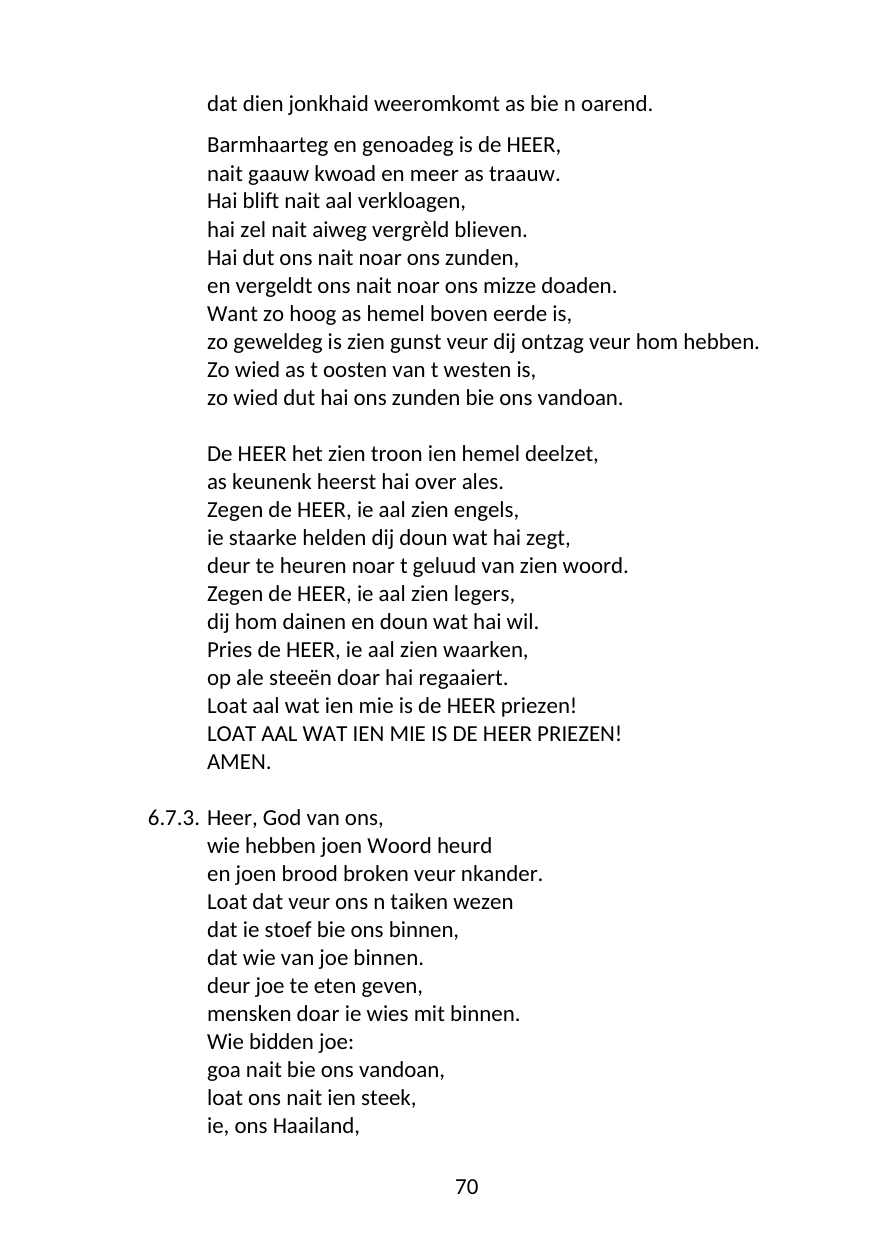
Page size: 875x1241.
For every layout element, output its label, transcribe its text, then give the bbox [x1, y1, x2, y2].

text Zegen de HEER, ie aal zien engels, [148, 495, 785, 523]
text Barmhaarteg en genoadeg is de HEER, [148, 131, 785, 159]
text hai zel nait aiweg vergrèld blieven. [148, 215, 785, 243]
text Wie bidden joe: [148, 1027, 785, 1055]
text Want zo hoog as hemel boven eerde is, [148, 299, 785, 327]
text Loat dat veur ons n taiken wezen [148, 887, 785, 915]
text nait gaauw kwoad en meer as traauw. [148, 159, 785, 187]
text Loat aal wat ien mie is de HEER priezen! [148, 691, 785, 719]
text op ale steeën doar hai regaaiert. [148, 663, 785, 691]
text 6.7.3. Heer, God van ons, [148, 803, 785, 831]
text LOAT AAL WAT IEN MIE IS DE HEER PRIEZEN! [148, 719, 785, 747]
text loat ons nait ien steek, [148, 1083, 785, 1111]
text Zo wied as t oosten van t westen is, [148, 355, 785, 383]
text mensken doar ie wies mit binnen. [148, 999, 785, 1027]
text zo wied dut hai ons zunden bie ons vandoan. [148, 383, 785, 411]
text De HEER het zien troon ien hemel deelzet, [148, 439, 785, 467]
text deur te heuren noar t geluud van zien woord. [148, 551, 785, 579]
text dij hom dainen en doun wat hai wil. [148, 607, 785, 635]
text ie, ons Haailand, [148, 1111, 785, 1139]
text ie staarke helden dij doun wat hai zegt, [148, 523, 785, 551]
text AMEN. [148, 747, 785, 775]
text zo geweldeg is zien gunst veur dij ontzag veur hom hebben. [148, 327, 785, 355]
text Hai dut ons nait noar ons zunden, [148, 243, 785, 271]
text goa nait bie ons vandoan, [148, 1055, 785, 1083]
text as keunenk heerst hai over ales. [148, 467, 785, 495]
text wie hebben joen Woord heurd [148, 831, 785, 859]
text dat wie van joe binnen. [148, 943, 785, 971]
text en joen brood broken veur nkander. [148, 859, 785, 887]
text deur joe te eten geven, [148, 971, 785, 999]
text Pries de HEER, ie aal zien waarken, [148, 635, 785, 663]
text dat ie stoef bie ons binnen, [148, 915, 785, 943]
text Hai blift nait aal verkloagen, [148, 187, 785, 215]
text dat dien jonkhaid weeromkomt as bie n oarend. [148, 89, 785, 117]
text en vergeldt ons nait noar ons mizze doaden. [148, 271, 785, 299]
text Zegen de HEER, ie aal zien legers, [148, 579, 785, 607]
